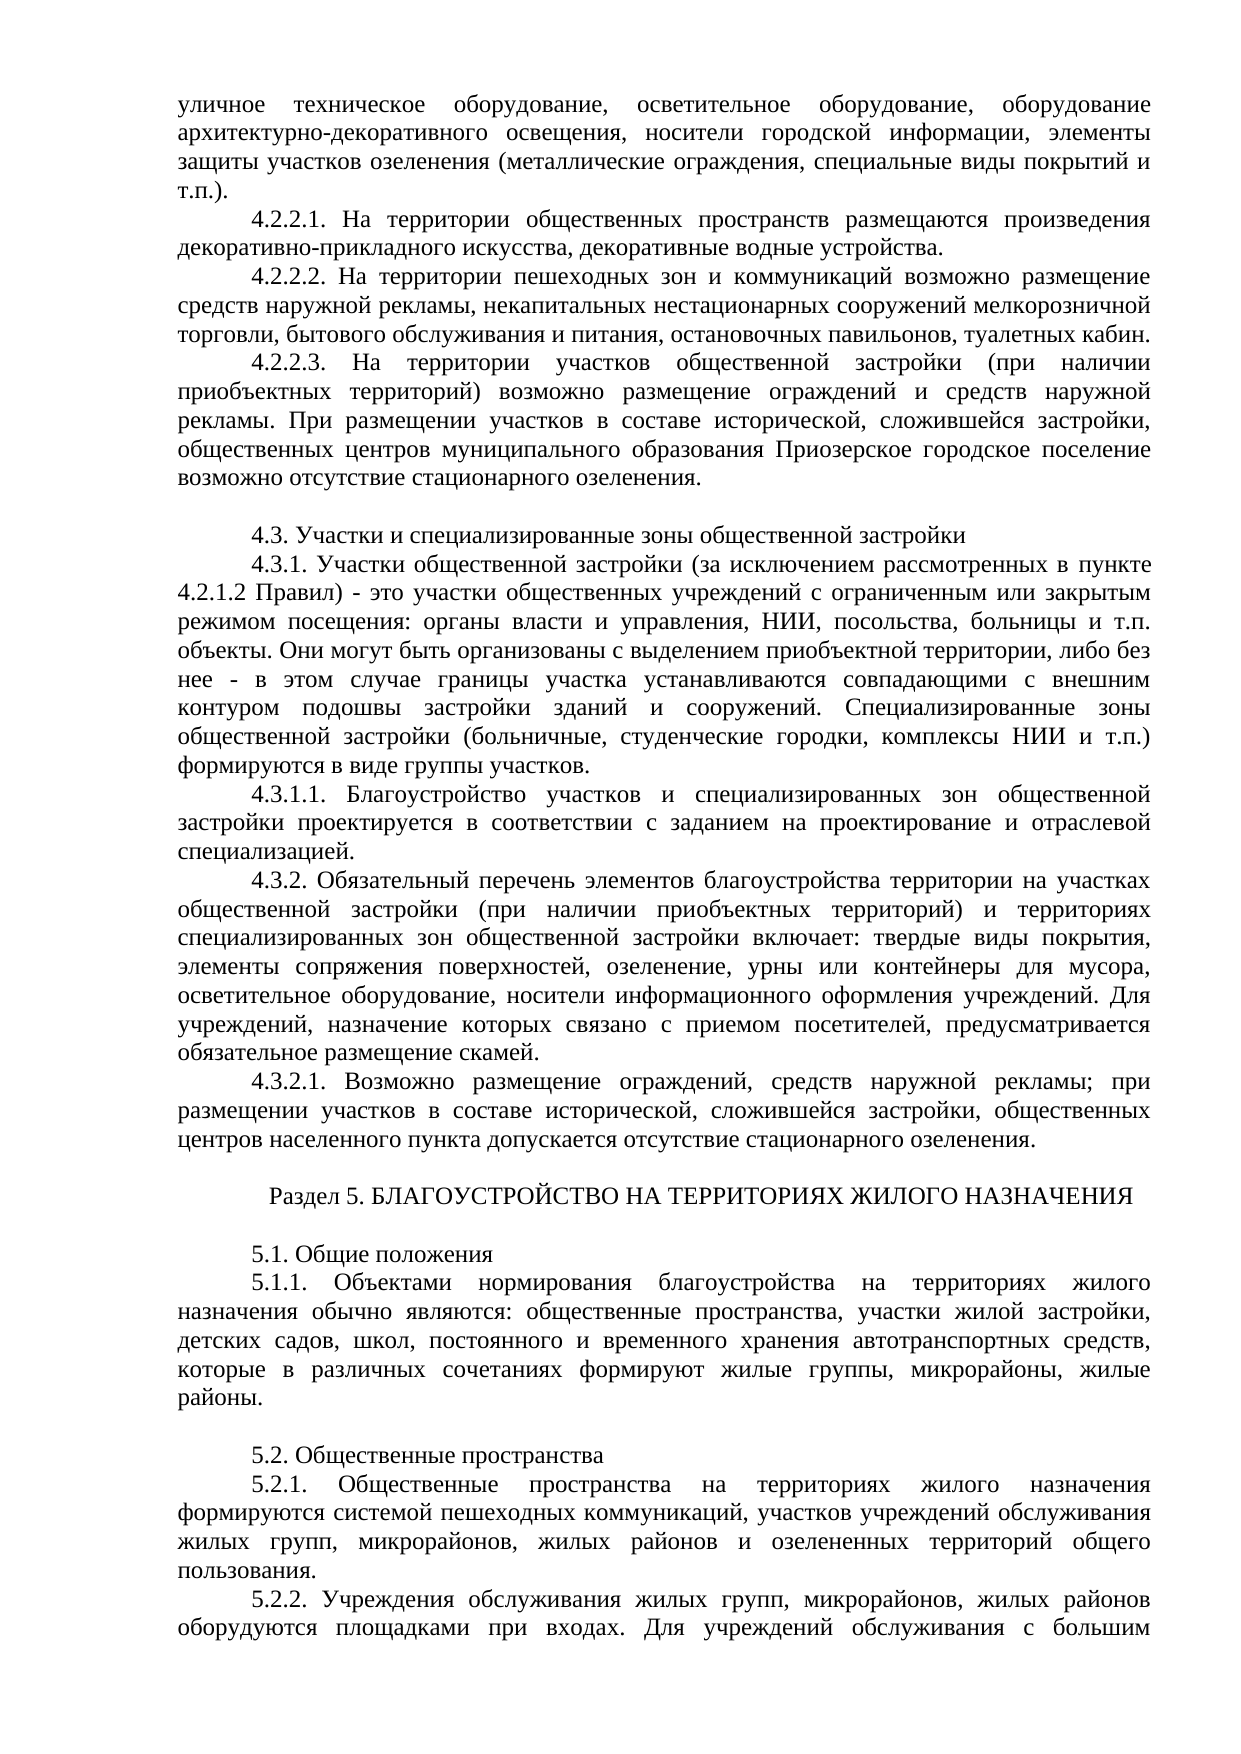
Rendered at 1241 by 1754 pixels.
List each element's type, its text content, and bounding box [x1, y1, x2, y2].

text 4.3.1.1. Благоустройство участков и специализированных зон общественной застройки проектируется в соответствии с заданием на проектирование и отраслевой специализацией. [177, 779, 1152, 865]
text 4.2.2.3. На территории участков общественной застройки (при наличии приобъектных территорий) возможно размещение ограждений и средств наружной рекламы. При размещении участков в составе исторической, сложившейся застройки, общественных центров муниципального образования Приозерское городское поселение возможно отсутствие стационарного озеленения. [177, 347, 1152, 491]
text 4.3.2.1. Возможно размещение ограждений, средств наружной рекламы; при размещении участков в составе исторической, сложившейся застройки, общественных центров населенного пункта допускается отсутствие стационарного озеленения. [177, 1066, 1152, 1152]
text 5.1. Общие положения [177, 1239, 1152, 1267]
text Раздел 5. БЛАГОУСТРОЙСТВО НА ТЕРРИТОРИЯХ ЖИЛОГО НАЗНАЧЕНИЯ [177, 1181, 1152, 1210]
text 4.3.2. Обязательный перечень элементов благоустройства территории на участках общественной застройки (при наличии приобъектных территорий) и территориях специализированных зон общественной застройки включает: твердые виды покрытия, элементы сопряжения поверхностей, озеленение, урны или контейнеры для мусора, осветительное оборудование, носители информационного оформления учреждений. Для учреждений, назначение которых связано с приемом посетителей, предусматривается обязательное размещение скамей. [177, 865, 1152, 1066]
text 5.1.1. Объектами нормирования благоустройства на территориях жилого назначения обычно являются: общественные пространства, участки жилой застройки, детских садов, школ, постоянного и временного хранения автотранспортных средств, которые в различных сочетаниях формируют жилые группы, микрорайоны, жилые районы. [177, 1267, 1152, 1411]
text 5.2.1. Общественные пространства на территориях жилого назначения формируются системой пешеходных коммуникаций, участков учреждений обслуживания жилых групп, микрорайонов, жилых районов и озелененных территорий общего пользования. [177, 1469, 1152, 1584]
text 4.3. Участки и специализированные зоны общественной застройки [177, 520, 1152, 549]
text 5.2. Общественные пространства [177, 1440, 1152, 1469]
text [177, 89, 1152, 204]
text 4.2.2.2. На территории пешеходных зон и коммуникаций возможно размещение средств наружной рекламы, некапитальных нестационарных сооружений мелкорозничной торговли, бытового обслуживания и питания, остановочных павильонов, туалетных кабин. [177, 261, 1152, 347]
text 4.2.2.1. На территории общественных пространств размещаются произведения декоративно-прикладного искусства, декоративные водные устройства. [177, 204, 1152, 261]
text 4.3.1. Участки общественной застройки (за исключением рассмотренных в пункте 4.2.1.2 Правил) - это участки общественных учреждений с ограниченным или закрытым режимом посещения: органы власти и управления, НИИ, посольства, больницы и т.п. объекты. Они могут быть организованы с выделением приобъектной территории, либо без нее - в этом случае границы участка устанавливаются совпадающими с внешним контуром подошвы застройки зданий и сооружений. Специализированные зоны общественной застройки (больничные, студенческие городки, комплексы НИИ и т.п.) формируются в виде группы участков. [177, 549, 1152, 779]
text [177, 1584, 1152, 1641]
